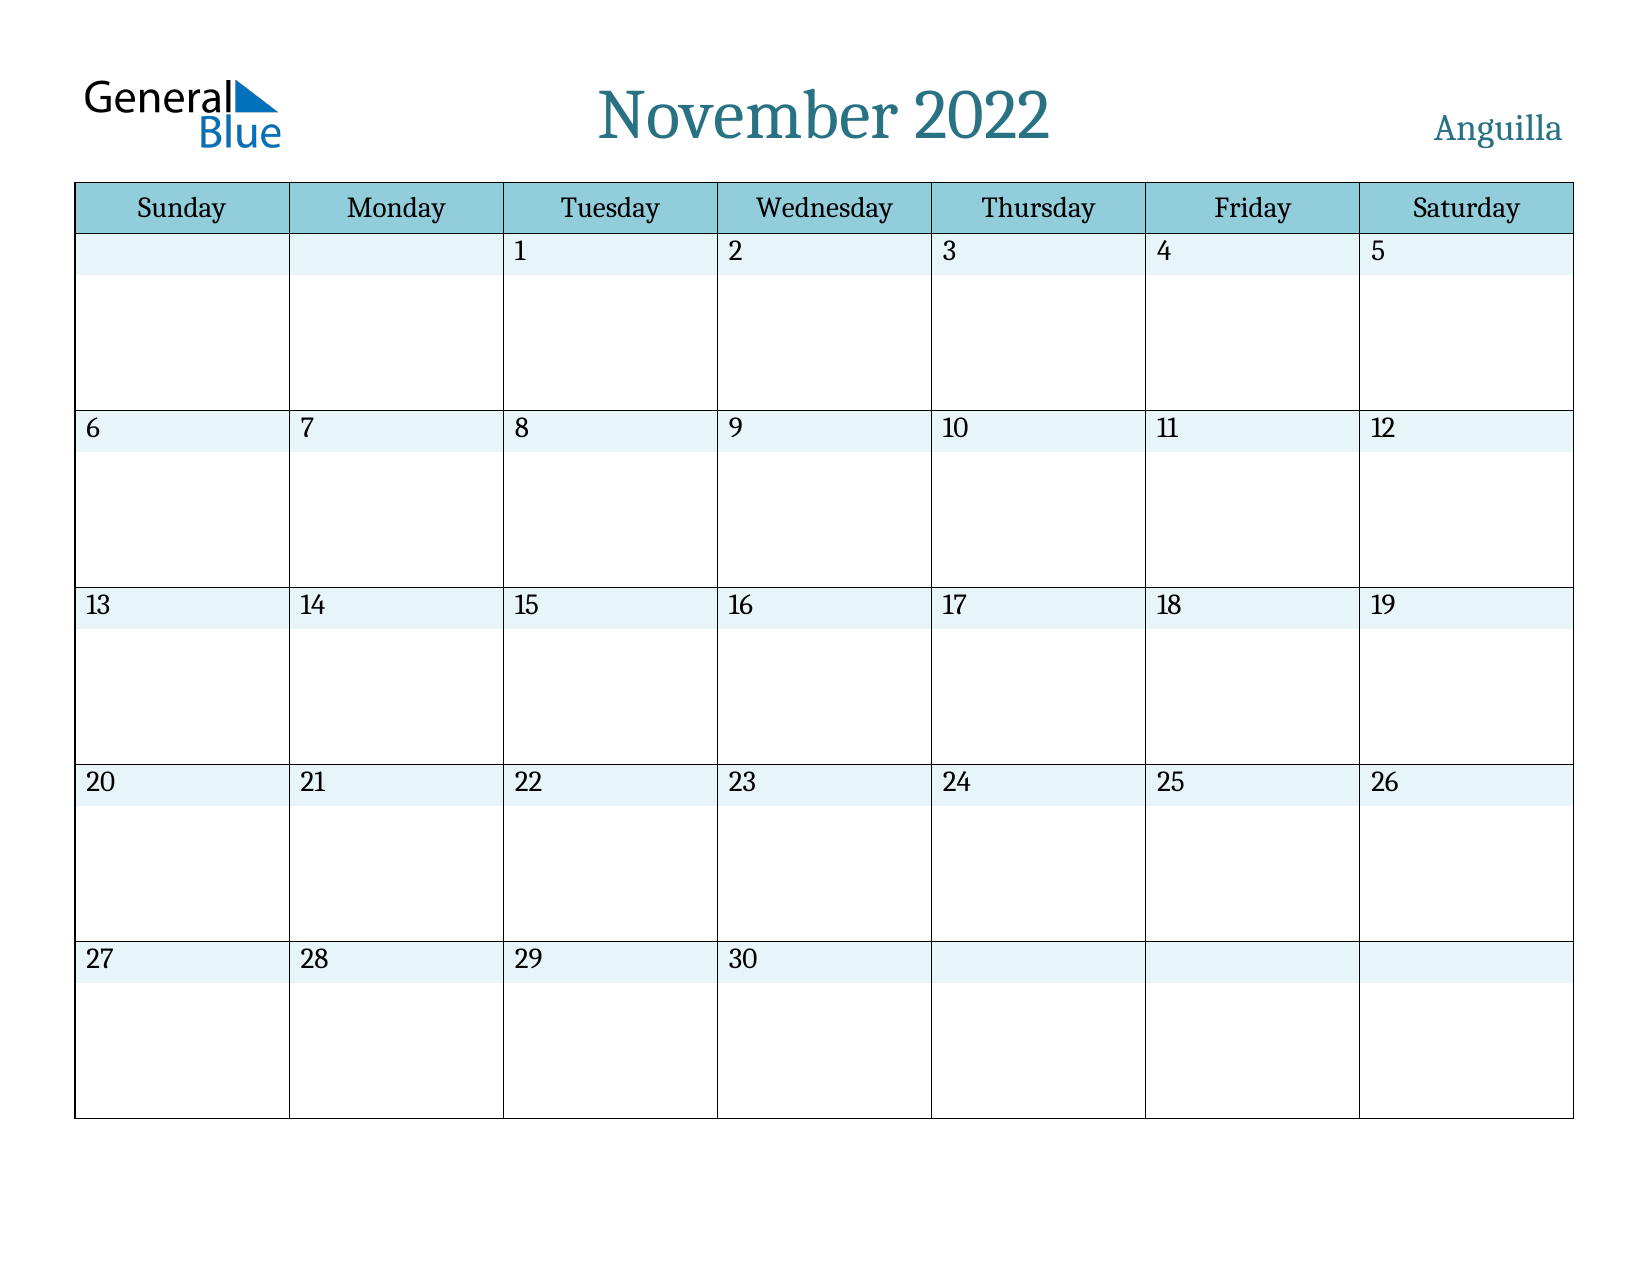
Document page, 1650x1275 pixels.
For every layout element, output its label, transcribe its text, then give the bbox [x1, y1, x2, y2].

table_cell 27 [76, 942, 289, 983]
table_cell [932, 806, 1145, 941]
table_cell 23 [718, 765, 931, 806]
table_cell [290, 629, 503, 764]
table_cell [1360, 275, 1573, 410]
table_cell Monday [290, 183, 503, 233]
table_cell 11 [1146, 411, 1359, 452]
table_cell 22 [504, 765, 717, 806]
picture [85, 80, 281, 148]
table_cell Saturday [1360, 183, 1573, 233]
table_cell [504, 983, 717, 1118]
table_cell 4 [1146, 234, 1359, 275]
table_cell 29 [504, 942, 717, 983]
table_cell [290, 806, 503, 941]
table_cell 3 [932, 234, 1145, 275]
table_cell [718, 806, 931, 941]
table_cell 20 [76, 765, 289, 806]
table_cell [76, 983, 289, 1118]
table_cell [504, 452, 717, 587]
table_cell [76, 234, 289, 275]
table_cell Wednesday [718, 183, 931, 233]
table_cell [76, 452, 289, 587]
table_cell 13 [76, 588, 289, 629]
table_cell 25 [1146, 765, 1359, 806]
table_cell 7 [290, 411, 503, 452]
table_cell 15 [504, 588, 717, 629]
table_cell 30 [718, 942, 931, 983]
table_cell Thursday [932, 183, 1145, 233]
table_cell [718, 983, 931, 1118]
table_cell 28 [290, 942, 503, 983]
table_cell [932, 983, 1145, 1118]
table_cell 24 [932, 765, 1145, 806]
table_cell [76, 806, 289, 941]
table_cell [718, 275, 931, 410]
table_cell Friday [1146, 183, 1359, 233]
table_cell [290, 275, 503, 410]
table_cell [932, 942, 1145, 983]
table_cell 16 [718, 588, 931, 629]
table_cell 6 [76, 411, 289, 452]
table_header [75, 75, 503, 182]
table_cell 2 [718, 234, 931, 275]
table_cell [290, 452, 503, 587]
table_cell [504, 806, 717, 941]
table_cell [1360, 983, 1573, 1118]
table_cell 1 [504, 234, 717, 275]
table_cell 18 [1146, 588, 1359, 629]
table_cell [1360, 942, 1573, 983]
table_cell [1360, 452, 1573, 587]
table_cell [290, 234, 503, 275]
table_cell 26 [1360, 765, 1573, 806]
table_cell [718, 629, 931, 764]
table_cell 8 [504, 411, 717, 452]
table_cell [1360, 806, 1573, 941]
table_header November 2022 [503, 75, 1146, 182]
table_header Anguilla [1146, 75, 1574, 182]
table_cell [1146, 806, 1359, 941]
table_cell [504, 629, 717, 764]
table_cell [1146, 452, 1359, 587]
table_cell [1146, 629, 1359, 764]
table_cell [932, 275, 1145, 410]
table_cell Sunday [76, 183, 289, 233]
table_cell 9 [718, 411, 931, 452]
table_cell [932, 452, 1145, 587]
table_cell 17 [932, 588, 1145, 629]
table_cell 14 [290, 588, 503, 629]
table_cell 10 [932, 411, 1145, 452]
table_cell 5 [1360, 234, 1573, 275]
table_cell 21 [290, 765, 503, 806]
table_cell [504, 275, 717, 410]
table_cell [718, 452, 931, 587]
table_cell 19 [1360, 588, 1573, 629]
table_cell Tuesday [504, 183, 717, 233]
table_cell [290, 983, 503, 1118]
table_cell [76, 275, 289, 410]
table_cell [76, 629, 289, 764]
table_cell [1146, 983, 1359, 1118]
table_cell [1360, 629, 1573, 764]
table_cell [932, 629, 1145, 764]
table_cell [1146, 942, 1359, 983]
table_cell [1146, 275, 1359, 410]
table_cell 12 [1360, 411, 1573, 452]
